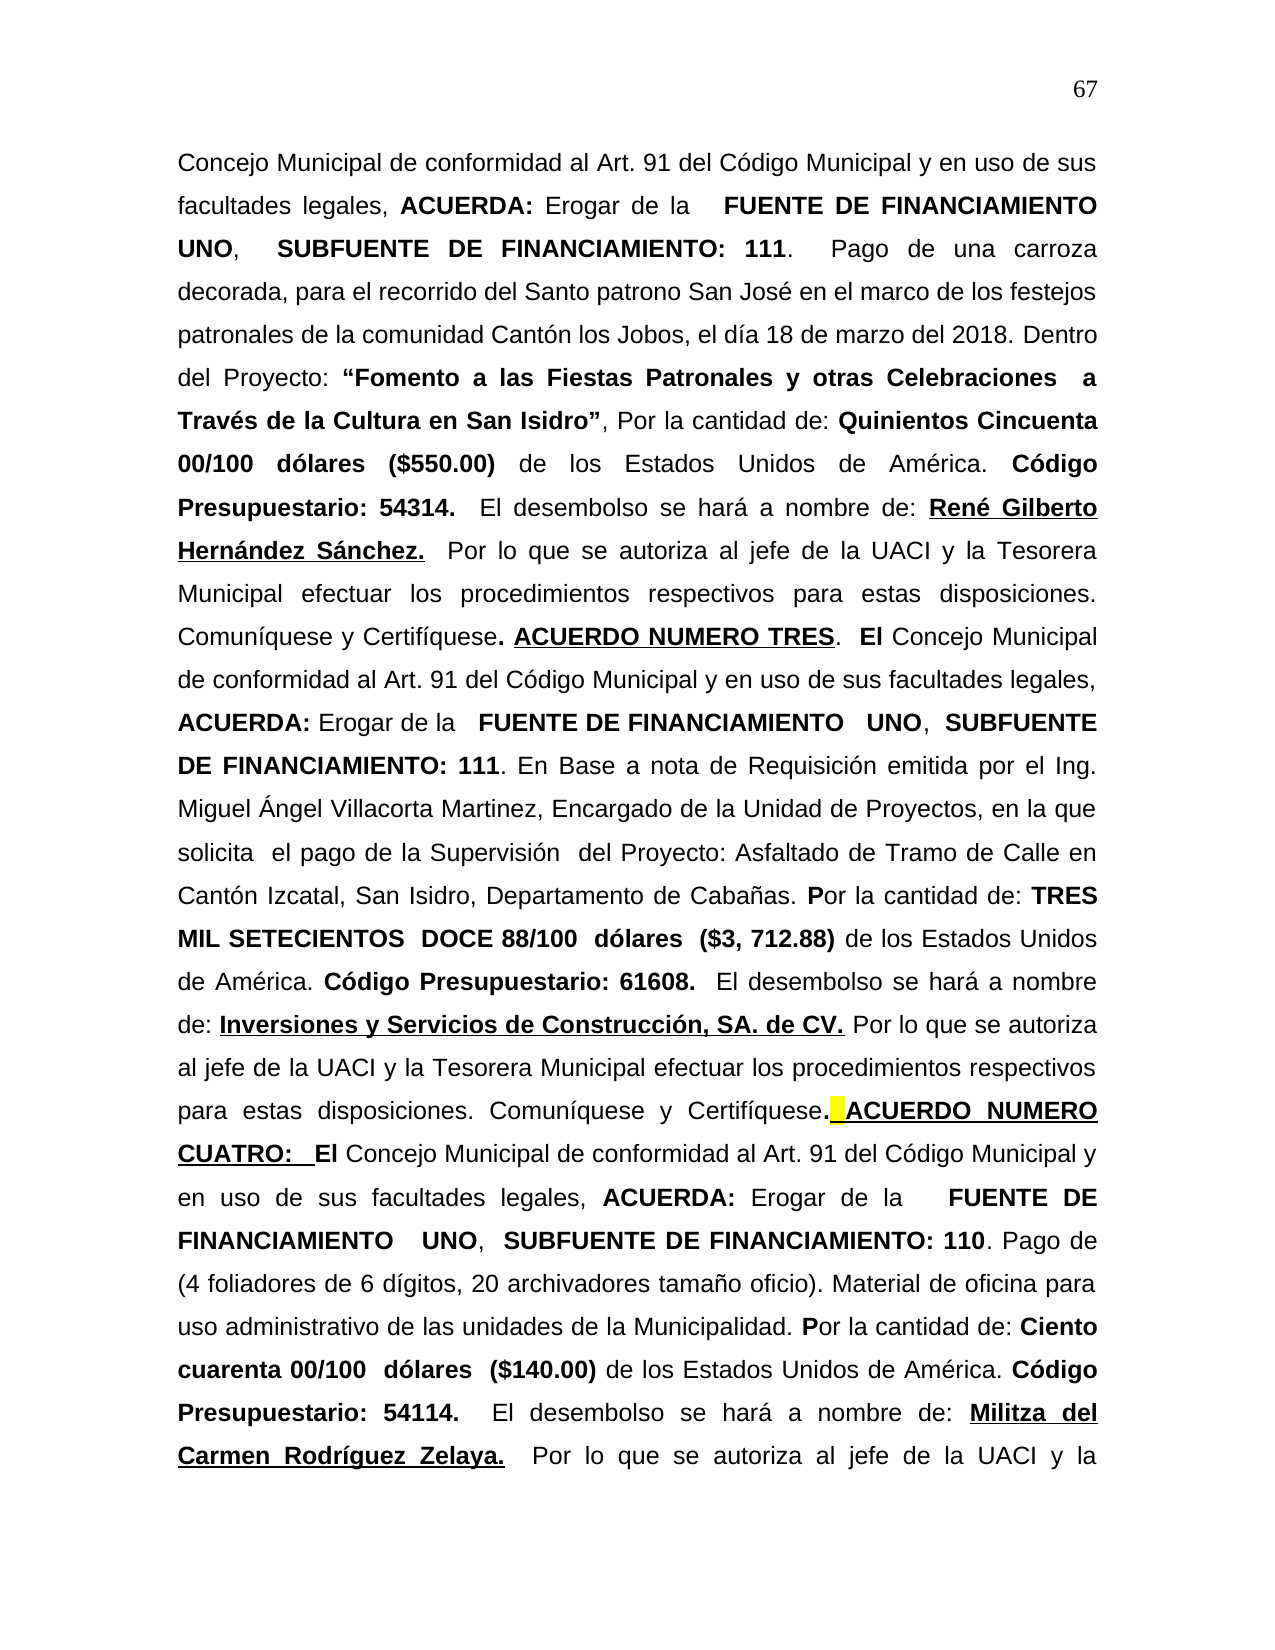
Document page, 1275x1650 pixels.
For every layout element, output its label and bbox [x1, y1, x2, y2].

text [177, 148, 1098, 1470]
